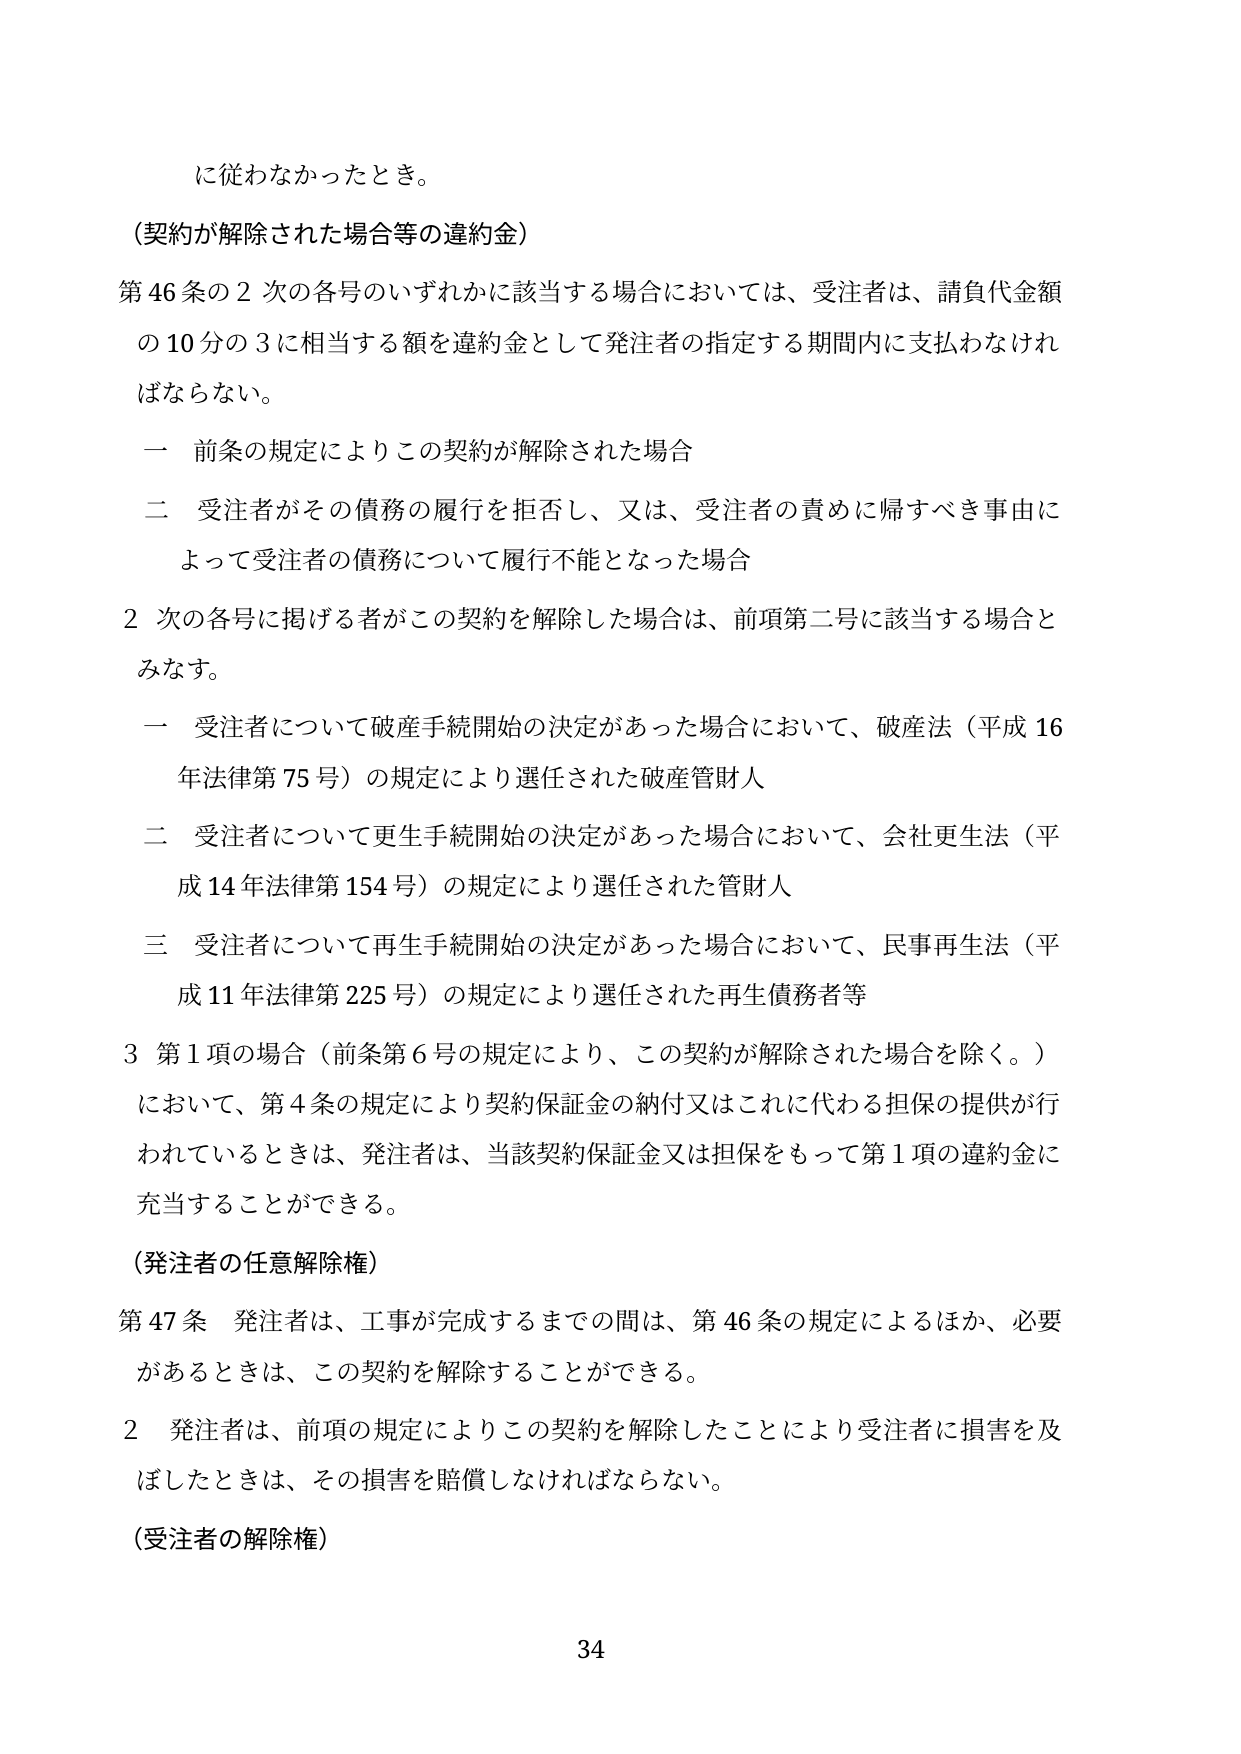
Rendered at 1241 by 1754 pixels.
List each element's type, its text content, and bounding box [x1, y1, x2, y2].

text （発注者の任意解除権） [118, 1236, 1063, 1287]
text 第46条の２ 次の各号のいずれかに該当する場合においては、受注者は、請負代金額の10分の３に相当する額を違約金として発注者の指定する期間内に支払わなければならない。 [118, 266, 1063, 417]
text （受注者の解除権） [118, 1512, 1063, 1563]
text 第47条 発注者は、工事が完成するまでの間は、第46条の規定によるほか、必要があるときは、この契約を解除することができる。 [118, 1295, 1063, 1395]
text 一 前条の規定によりこの契約が解除された場合 [118, 425, 1063, 475]
text （契約が解除された場合等の違約金） [118, 207, 1063, 258]
text 二 受注者について更生手続開始の決定があった場合において、会社更生法（平成14年法律第154号）の規定により選任された管財人 [118, 810, 1063, 910]
text ２ 発注者は、前項の規定によりこの契約を解除したことにより受注者に損害を及ぼしたときは、その損害を賠償しなければならない。 [118, 1404, 1063, 1504]
text 二 受注者がその債務の履行を拒否し、又は、受注者の責めに帰すべき事由によって受注者の債務について履行不能となった場合 [118, 483, 1063, 584]
text ２ 次の各号に掲げる者がこの契約を解除した場合は、前項第二号に該当する場合とみなす。 [118, 592, 1063, 693]
text 一 受注者について破産手続開始の決定があった場合において、破産法（平成16年法律第75号）の規定により選任された破産管財人 [118, 701, 1063, 801]
text ３ 第１項の場合（前条第６号の規定により、この契約が解除された場合を除く。）において、第４条の規定により契約保証金の納付又はこれに代わる担保の提供が行われているときは、発注者は、当該契約保証金又は担保をもって第１項の違約金に充当することができる。 [118, 1027, 1063, 1228]
text 三 受注者について再生手続開始の決定があった場合において、民事再生法（平成11年法律第225号）の規定により選任された再生債務者等 [118, 918, 1063, 1019]
text ト 受注者が、イからホまでのいずれかに該当する者を下請契約又は資材、原材料の購入契約その他の契約の相手方としていた場合（ヘに該当する場合を除く。）に、発注者が受注者に対して当該契約の解除を求め、受注者がこれに従わなかったとき。 [168, 149, 1063, 199]
